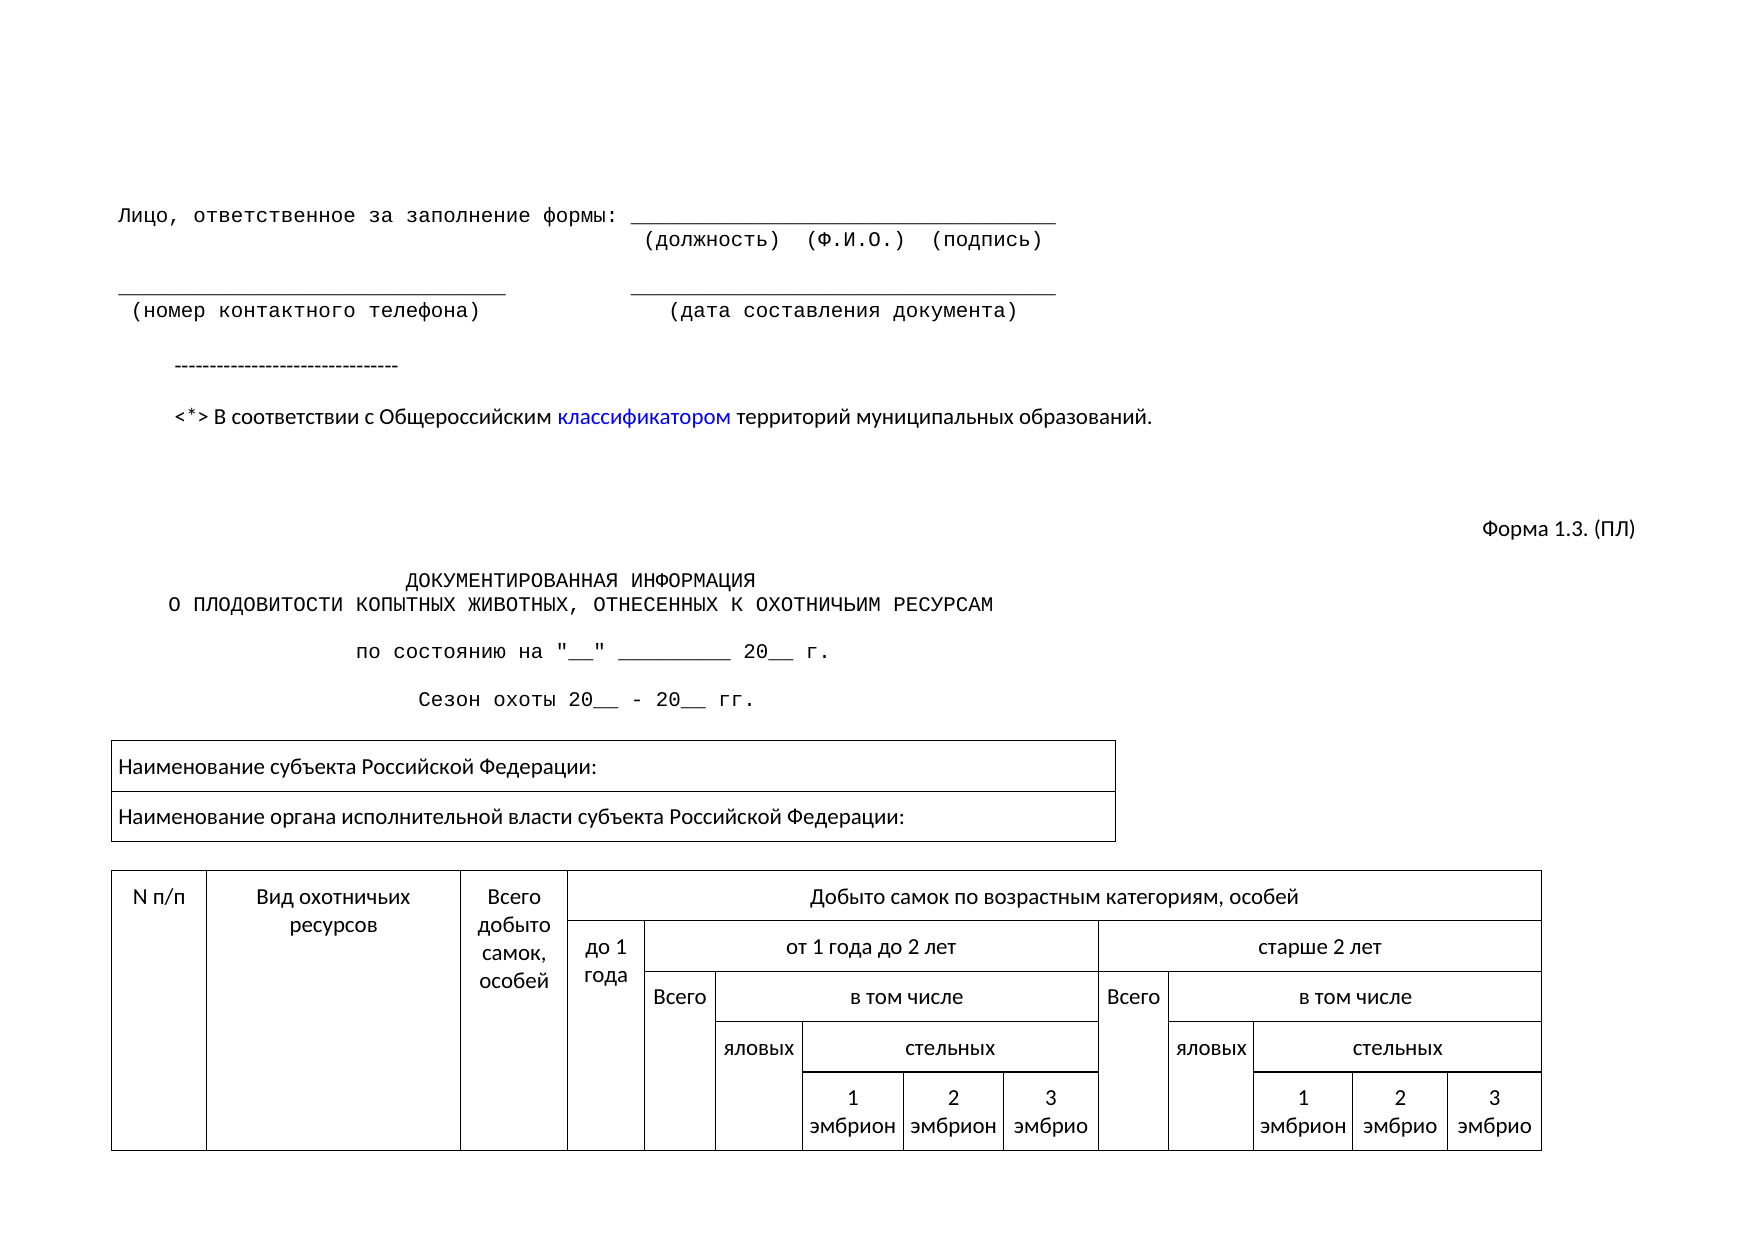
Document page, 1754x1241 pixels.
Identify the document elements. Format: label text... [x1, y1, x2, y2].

table_cell 3 эмбриона и более [1448, 1073, 1541, 1150]
table_cell в том числе [1169, 972, 1541, 1021]
table_cell стельных [1254, 1022, 1541, 1071]
table_header Всего добыто самок, особей [461, 871, 567, 1150]
table_cell 1 эмбрион [1254, 1073, 1352, 1150]
table_header Вид охотничьих ресурсов [207, 871, 460, 1150]
text (должность) (Ф.И.О.) (подпись) [118, 229, 1636, 252]
text по состоянию на "__" _________ 20__ г. [118, 641, 1636, 665]
text О ПЛОДОВИТОСТИ КОПЫТНЫХ ЖИВОТНЫХ, ОТНЕСЕННЫХ К ОХОТНИЧЬИМ РЕСУРСАМ [118, 594, 1636, 618]
table_cell стельных [803, 1022, 1098, 1071]
table_header N п/п [112, 871, 206, 1150]
table_cell Наименование органа исполнительной власти субъекта Российской Федерации: [112, 792, 1115, 841]
text _______________________________ __________________________________ [118, 276, 1636, 300]
text -------------------------------- [118, 351, 1636, 379]
table_cell яловых [716, 1022, 802, 1150]
text Сезон охоты 20__ - 20__ гг. [118, 689, 1636, 712]
text (номер контактного телефона) (дата составления документа) [118, 300, 1636, 323]
text ДОКУМЕНТИРОВАННАЯ ИНФОРМАЦИЯ [118, 571, 1636, 594]
table_cell 2 эмбриона [1353, 1073, 1447, 1150]
table_cell 3 эмбриона и более [1004, 1073, 1098, 1150]
table_header Добыто самок по возрастным категориям, особей [568, 871, 1541, 920]
table_cell старше 2 лет [1099, 921, 1541, 971]
table_cell Всего [645, 972, 715, 1150]
table_cell в том числе [716, 972, 1098, 1021]
table_cell 1 эмбрион [803, 1073, 903, 1150]
text <*> В соответствии с Общероссийским классификатором территорий муниципальных образований. [118, 402, 1636, 430]
text Форма 1.3. (ПЛ) [118, 514, 1636, 542]
table_cell от 1 года до 2 лет [645, 921, 1098, 971]
table_cell до 1 года [568, 921, 644, 1150]
table_cell Всего [1099, 972, 1168, 1150]
table_cell яловых [1169, 1022, 1253, 1150]
text Лицо, ответственное за заполнение формы: __________________________________ [118, 205, 1636, 229]
table_header Наименование субъекта Российской Федерации: [112, 741, 1115, 791]
table_cell 2 эмбриона [904, 1073, 1003, 1150]
